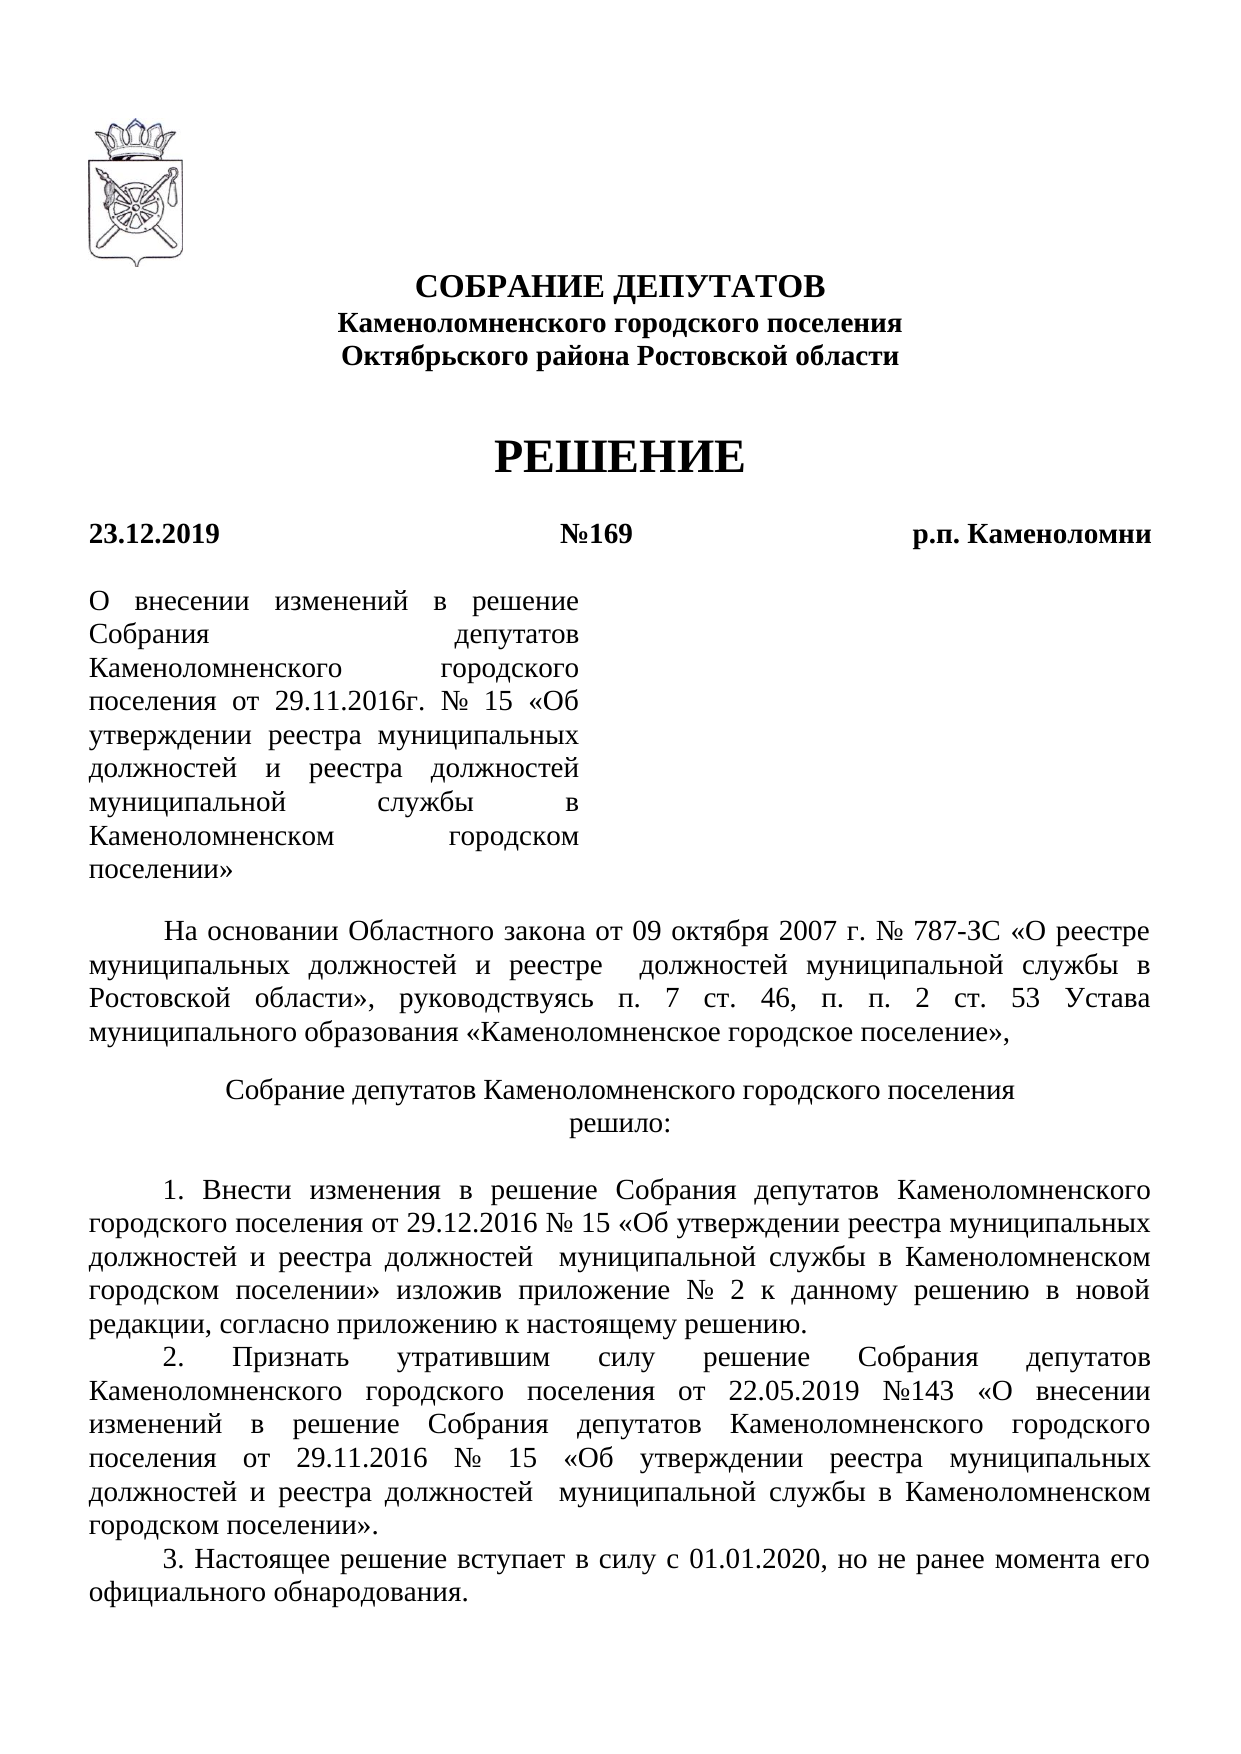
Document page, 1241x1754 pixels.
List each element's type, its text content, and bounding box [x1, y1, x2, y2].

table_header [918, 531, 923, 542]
text 1. Внести изменения в решение Собрания депутатов Каменоломненского городского поселения от 29.12.2016 № 15 «Об утверждении реестра муниципальных должностей и реестра должностей муниципальной службы в Каменоломненском городском поселении» изложив приложение № 2 к данному решению в новой редакции, согласно приложению к настоящему решению. [88, 1172, 1152, 1339]
text Собрание депутатов Каменоломненского городского поселения [88, 1076, 1152, 1105]
text 3. Настоящее решение вступает в силу с 01.01.2020, но не ранее момента его официального обнародования. [88, 1541, 1152, 1608]
text Октябрьского района Ростовской области [88, 338, 1152, 372]
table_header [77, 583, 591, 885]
text Каменоломненского городского поселения [88, 305, 1152, 338]
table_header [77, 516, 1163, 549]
picture [88, 118, 183, 267]
text решение [88, 427, 1152, 482]
text На основании Областного закона от 09 октября 2007 г. № 787-ЗС «О реестре муниципальных должностей и реестре должностей муниципальной службы в Ростовской области», руководствуясь п. 7 ст. 46, п. п. 2 ст. 53 Устава муниципального образования «Каменоломненское городское поселение», [88, 913, 1152, 1048]
text решило: [88, 1105, 1152, 1138]
text 2. Признать утратившим силу решение Собрания депутатов Каменоломненского городского поселения от 22.05.2019 №143 «О внесении изменений в решение Собрания депутатов Каменоломненского городского поселения от 29.11.2016 № 15 «Об утверждении реестра муниципальных должностей и реестра должностей муниципальной службы в Каменоломненском городском поселении». [88, 1339, 1152, 1541]
text собрание депутатов [88, 267, 1152, 305]
